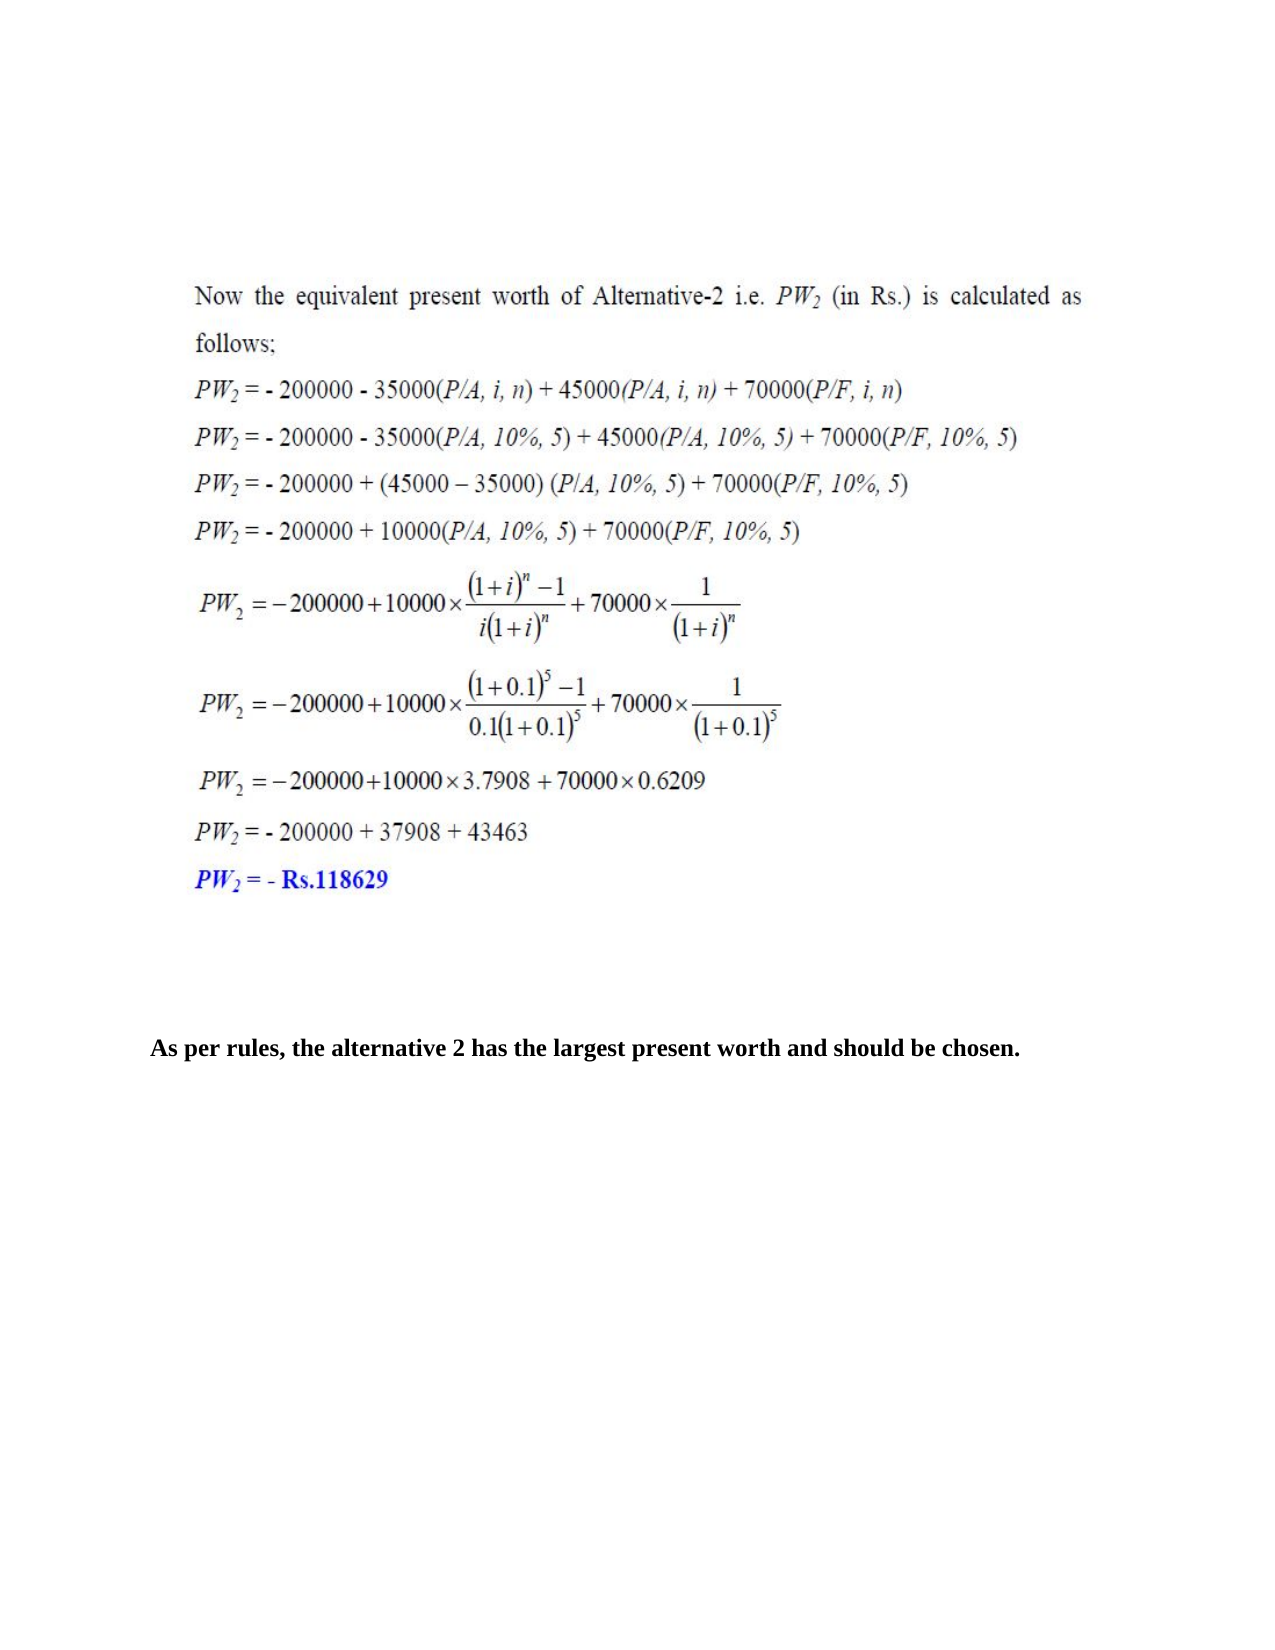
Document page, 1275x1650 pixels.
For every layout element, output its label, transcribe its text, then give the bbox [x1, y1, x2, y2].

text As per rules, the alternative 2 has the largest present worth and should be chosen. [150, 1033, 1125, 1061]
picture [150, 257, 1175, 900]
